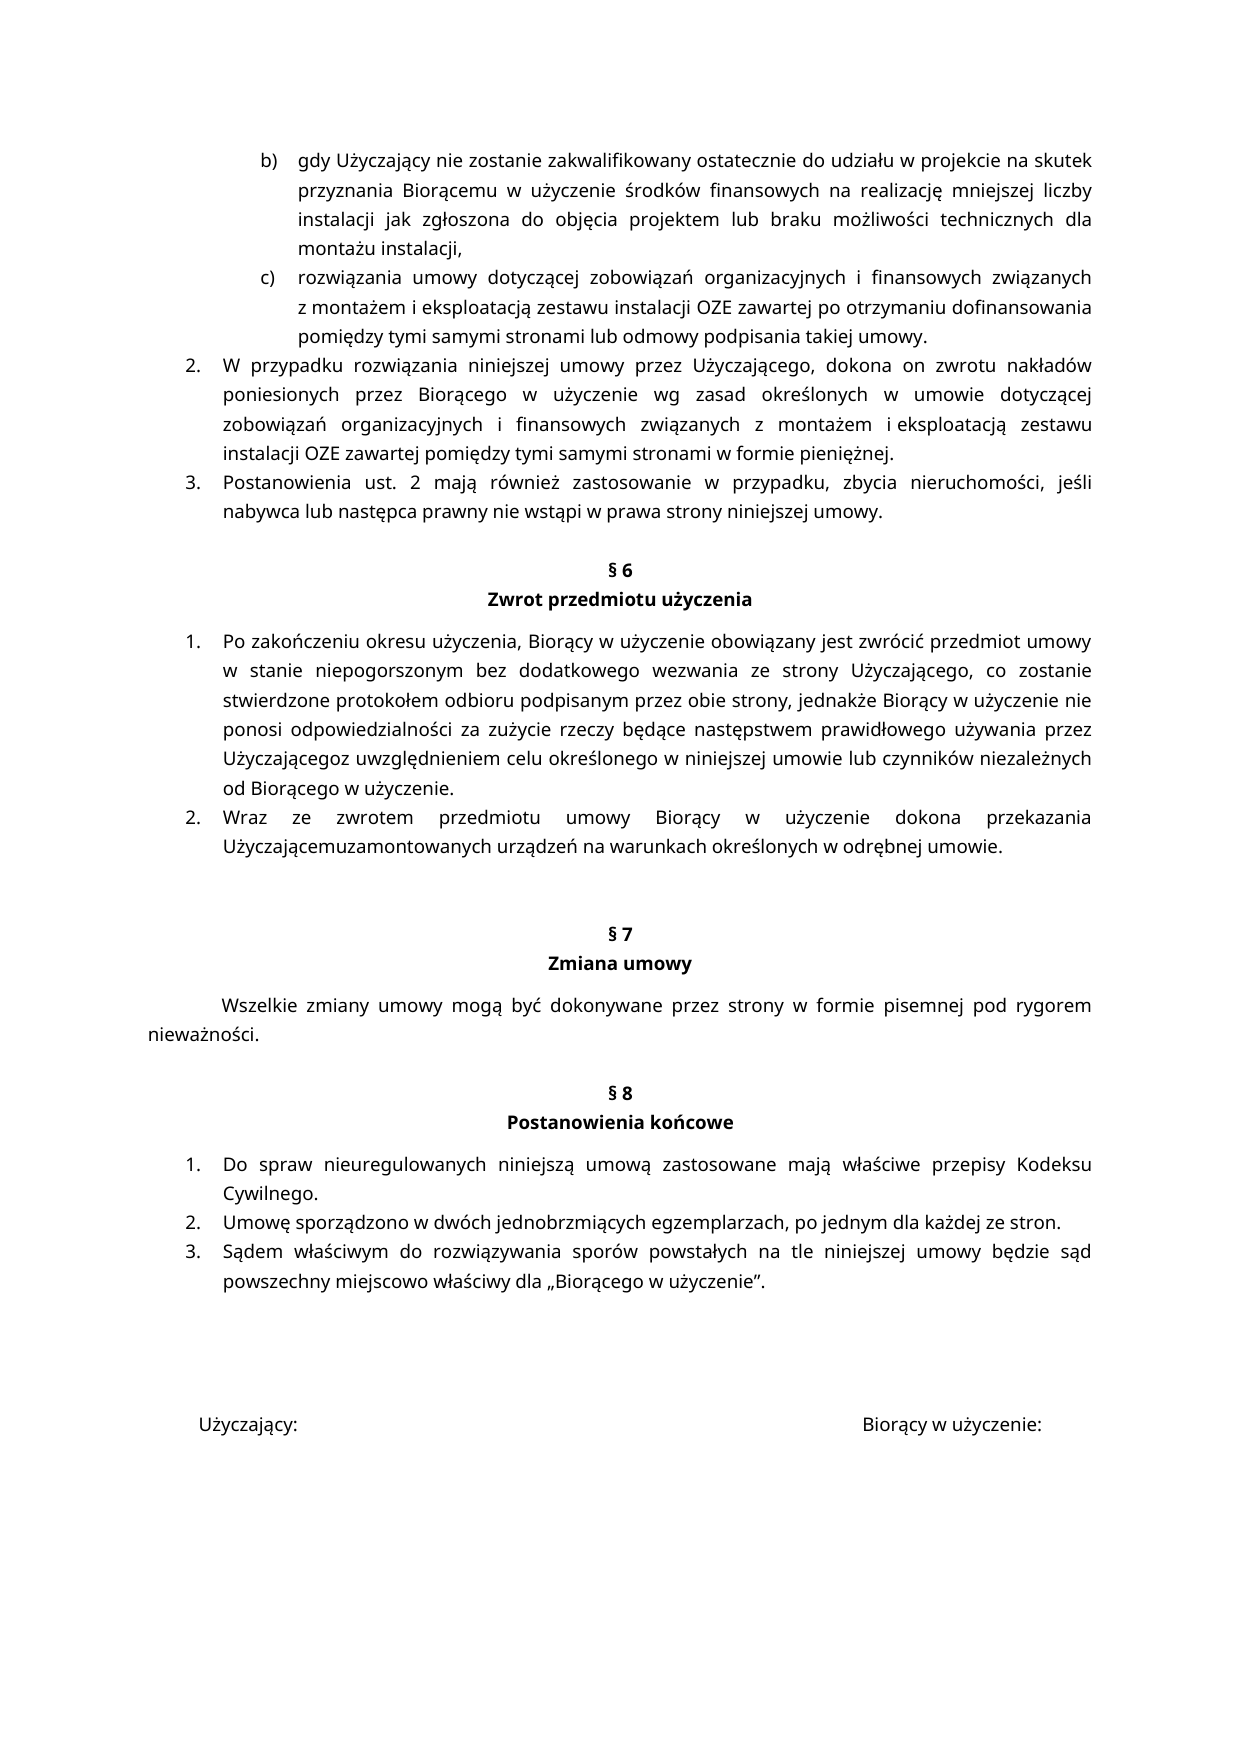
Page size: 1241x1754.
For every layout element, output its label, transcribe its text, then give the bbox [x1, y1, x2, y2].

text Użyczający: Biorący w użyczenie: [148, 1411, 1093, 1436]
list W przypadku rozwiązania niniejszej umowy przez Użyczającego, dokona on zwrotu nakładów poniesionych przez Biorącego w użyczenie wg zasad określonych w umowie dotyczącej zobowiązań organizacyjnych i finansowych związanych z montażem i eksploatacją zestawu instalacji OZE zawartej pomiędzy tymi samymi stronami w formie pieniężnej. [185, 352, 1093, 466]
list Umowę sporządzono w dwóch jednobrzmiących egzemplarzach, po jednym dla każdej ze stron. [185, 1209, 1093, 1235]
list gdy Użyczający nie zostanie zakwalifikowany ostatecznie do udziału w projekcie na skutek przyznania Biorącemu w użyczenie środków finansowych na realizację mniejszej liczby instalacji jak zgłoszona do objęcia projektem lub braku możliwości technicznych dla montażu instalacji, [260, 148, 1093, 261]
list Sądem właściwym do rozwiązywania sporów powstałych na tle niniejszej umowy będzie sąd powszechny miejscowo właściwy dla „Biorącego w użyczenie”. [185, 1239, 1093, 1294]
text § 6 [148, 557, 1093, 583]
text Zmiana umowy [148, 950, 1093, 976]
list Do spraw nieuregulowanych niniejszą umową zastosowane mają właściwe przepisy Kodeksu Cywilnego. [185, 1151, 1093, 1206]
list Postanowienia ust. 2 mają również zastosowanie w przypadku, zbycia nieruchomości, jeśli nabywca lub następca prawny nie wstąpi w prawa strony niniejszej umowy. [185, 469, 1093, 524]
list rozwiązania umowy dotyczącej zobowiązań organizacyjnych i finansowych związanych z montażem i eksploatacją zestawu instalacji OZE zawartej po otrzymaniu dofinansowania pomiędzy tymi samymi stronami lub odmowy podpisania takiej umowy. [260, 265, 1093, 349]
text Postanowienia końcowe [148, 1109, 1093, 1135]
list Po zakończeniu okresu użyczenia, Biorący w użyczenie obowiązany jest zwrócić przedmiot umowy w stanie niepogorszonym bez dodatkowego wezwania ze strony Użyczającego, co zostanie stwierdzone protokołem odbioru podpisanym przez obie strony, jednakże Biorący w użyczenie nie ponosi odpowiedzialności za zużycie rzeczy będące następstwem prawidłowego używania przez Użyczającegoz uwzględnieniem celu określonego w niniejszej umowie lub czynników niezależnych od Biorącego w użyczenie. [185, 628, 1093, 800]
list Wraz ze zwrotem przedmiotu umowy Biorący w użyczenie dokona przekazania Użyczającemuzamontowanych urządzeń na warunkach określonych w odrębnej umowie. [185, 804, 1093, 859]
text Wszelkie zmiany umowy mogą być dokonywane przez strony w formie pisemnej pod rygorem nieważności. [148, 992, 1093, 1047]
text § 8 [148, 1080, 1093, 1106]
text Zwrot przedmiotu użyczenia [148, 587, 1093, 612]
text § 7 [148, 921, 1093, 947]
